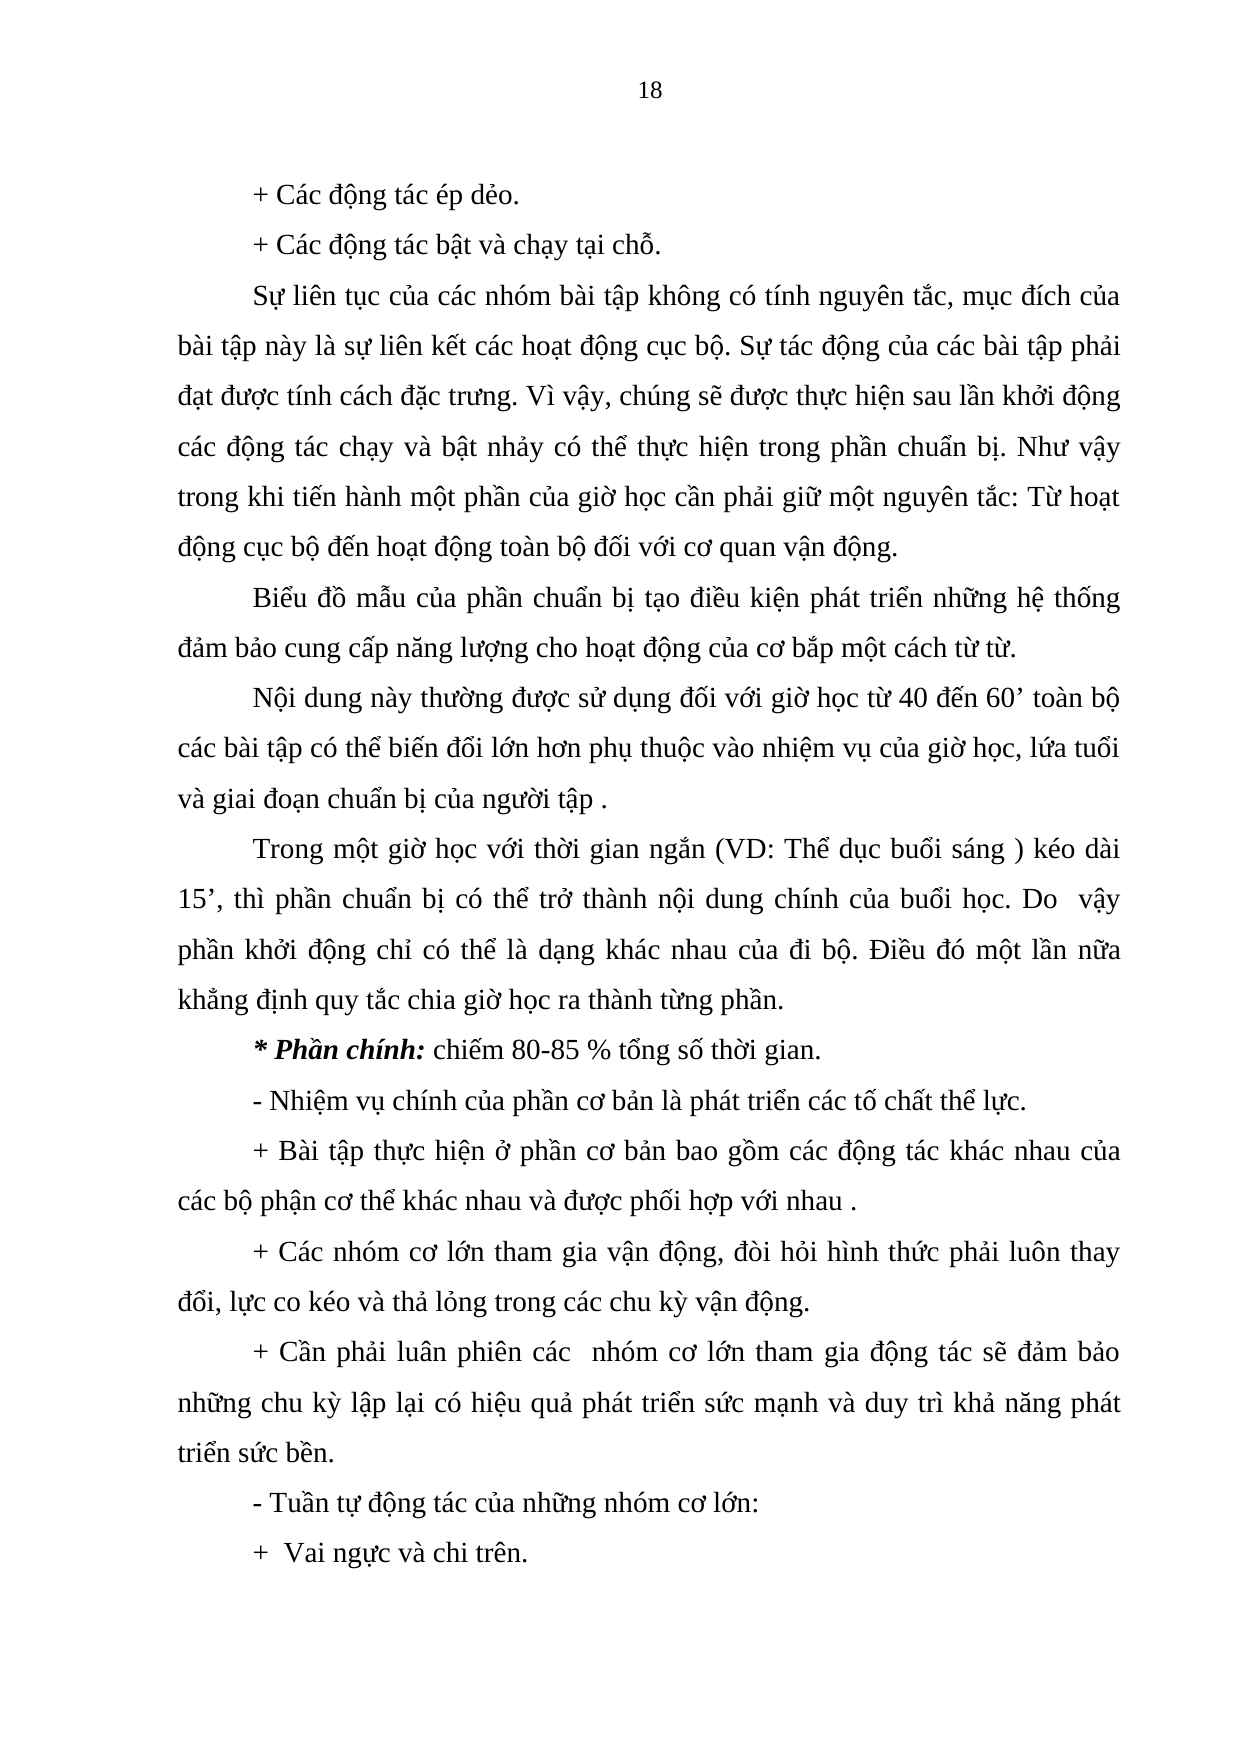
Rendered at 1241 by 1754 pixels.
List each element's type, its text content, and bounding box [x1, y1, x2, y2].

text + Các động tác bật và chạy tại chỗ. [177, 227, 1122, 261]
text - Nhiệm vụ chính của phần cơ bản là phát triển các tố chất thể lực. [177, 1083, 1122, 1116]
text Sự liên tục của các nhóm bài tập không có tính nguyên tắc, mục đích của bài tập này là sự liên kết các hoạt động cục bộ. Sự tác động của các bài tập phải đạt được tính cách đặc trưng. Vì vậy, chúng sẽ được thực hiện sau lần khởi động các động tác chạy và bật nhảy có thể thực hiện trong phần chuẩn bị. Như vậy trong khi tiến hành một phần của giờ học cần phải giữ một nguyên tắc: Từ hoạt động cục bộ đến hoạt động toàn bộ đối với cơ quan vận động. [177, 278, 1122, 563]
text * Phần chính: chiếm 80-85 % tổng số thời gian. [177, 1032, 1122, 1066]
text Trong một giờ học với thời gian ngắn (VD: Thể dục buổi sáng ) kéo dài 15’, thì phần chuẩn bị có thể trở thành nội dung chính của buổi học. Do vậy phần khởi động chỉ có thể là dạng khác nhau của đi bộ. Điều đó một lần nữa khẳng định quy tắc chia giờ học ra thành từng phần. [177, 831, 1122, 1016]
text + Cần phải luân phiên các nhóm cơ lớn tham gia động tác sẽ đảm bảo những chu kỳ lập lại có hiệu quả phát triển sức mạnh và duy trì khả năng phát triển sức bền. [177, 1334, 1122, 1468]
text Biểu đồ mẫu của phần chuẩn bị tạo điều kiện phát triển những hệ thống đảm bảo cung cấp năng lượng cho hoạt động của cơ bắp một cách từ từ. [177, 580, 1122, 663]
text + Bài tập thực hiện ở phần cơ bản bao gồm các động tác khác nhau của các bộ phận cơ thể khác nhau và được phối hợp với nhau . [177, 1133, 1122, 1217]
text - Tuần tự động tác của những nhóm cơ lớn: [177, 1485, 1122, 1519]
text + Các động tác ép dẻo. [177, 177, 1122, 211]
text + Vai ngực và chi trên. [177, 1536, 1122, 1569]
text + Các nhóm cơ lớn tham gia vận động, đòi hỏi hình thức phải luôn thay đổi, lực co kéo và thả lỏng trong các chu kỳ vận động. [177, 1234, 1122, 1318]
text Nội dung này thường được sử dụng đối với giờ học từ 40 đến 60’ toàn bộ các bài tập có thể biến đổi lớn hơn phụ thuộc vào nhiệm vụ của giờ học, lứa tuổi và giai đoạn chuẩn bị của người tập . [177, 680, 1122, 814]
